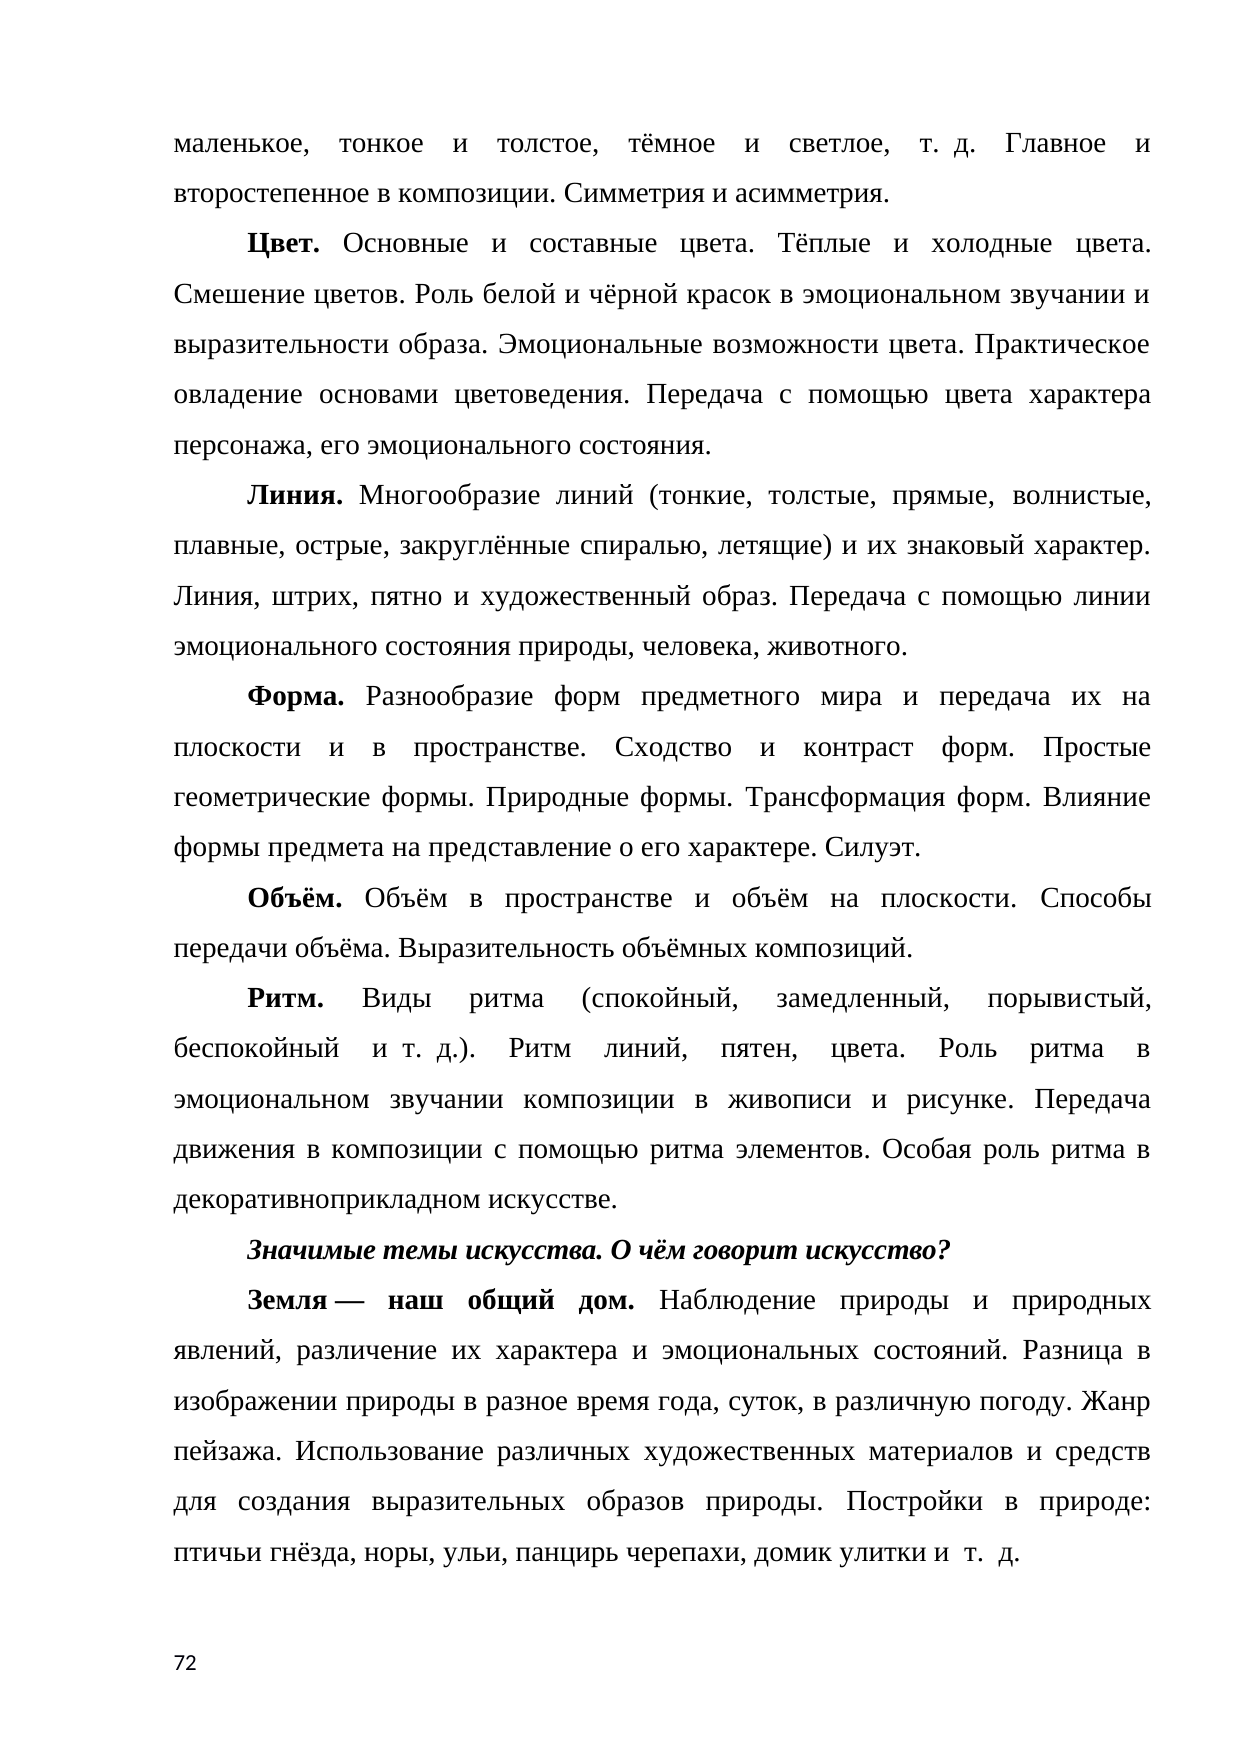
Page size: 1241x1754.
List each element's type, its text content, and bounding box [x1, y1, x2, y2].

text Форма. Разнообразие форм предметного мира и передача их на плоскости и в пространстве. Сходство и контраст форм. Простые геометрические формы. Природные формы. Трансформация форм. Влияние формы предмета на представление о его характере. Силуэт. [173, 678, 1152, 863]
text Цвет. Основные и составные цвета. Тёплые и холодные цвета. Смешение цветов. Роль белой и чёрной красок в эмоциональном звучании и выразительности образа. Эмоциональные возможности цвета. Практическое овладение основами цветоведения. Передача с помощью цвета характера персонажа, его эмоционального состояния. [173, 226, 1152, 460]
text Земля — наш общий дом. Наблюдение природы и природных явлений, различение их характера и эмоциональных состояний. Разница в изображении природы в разное время года, суток, в различную погоду. Жанр пейзажа. Использование различных художественных материалов и средств для создания выразительных образов природы. Постройки в природе: птичьи гнёзда, норы, ульи, панцирь черепахи, домик улитки и т. д. [173, 1282, 1152, 1567]
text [173, 125, 1152, 209]
text Значимые темы искусства. О чём говорит искусство? [173, 1232, 1152, 1265]
text Линия. Многообразие линий (тонкие, толстые, прямые, волнистые, плавные, острые, закруглённые спиралью, летящие) и их знаковый характер. Линия, штрих, пятно и художественный образ. Передача с помощью линии эмоционального состояния природы, человека, животного. [173, 477, 1152, 662]
text Объём. Объём в пространстве и объём на плоскости. Способы передачи объёма. Выразительность объёмных композиций. [173, 880, 1152, 963]
text Ритм. Виды ритма (спокойный, замедленный, порывистый, беспокойный и т. д.). Ритм линий, пятен, цвета. Роль ритма в эмоциональном звучании композиции в живописи и рисунке. Передача движения в композиции с помощью ритма элементов. Особая роль ритма в декоративно­прикладном искусстве. [173, 980, 1152, 1215]
